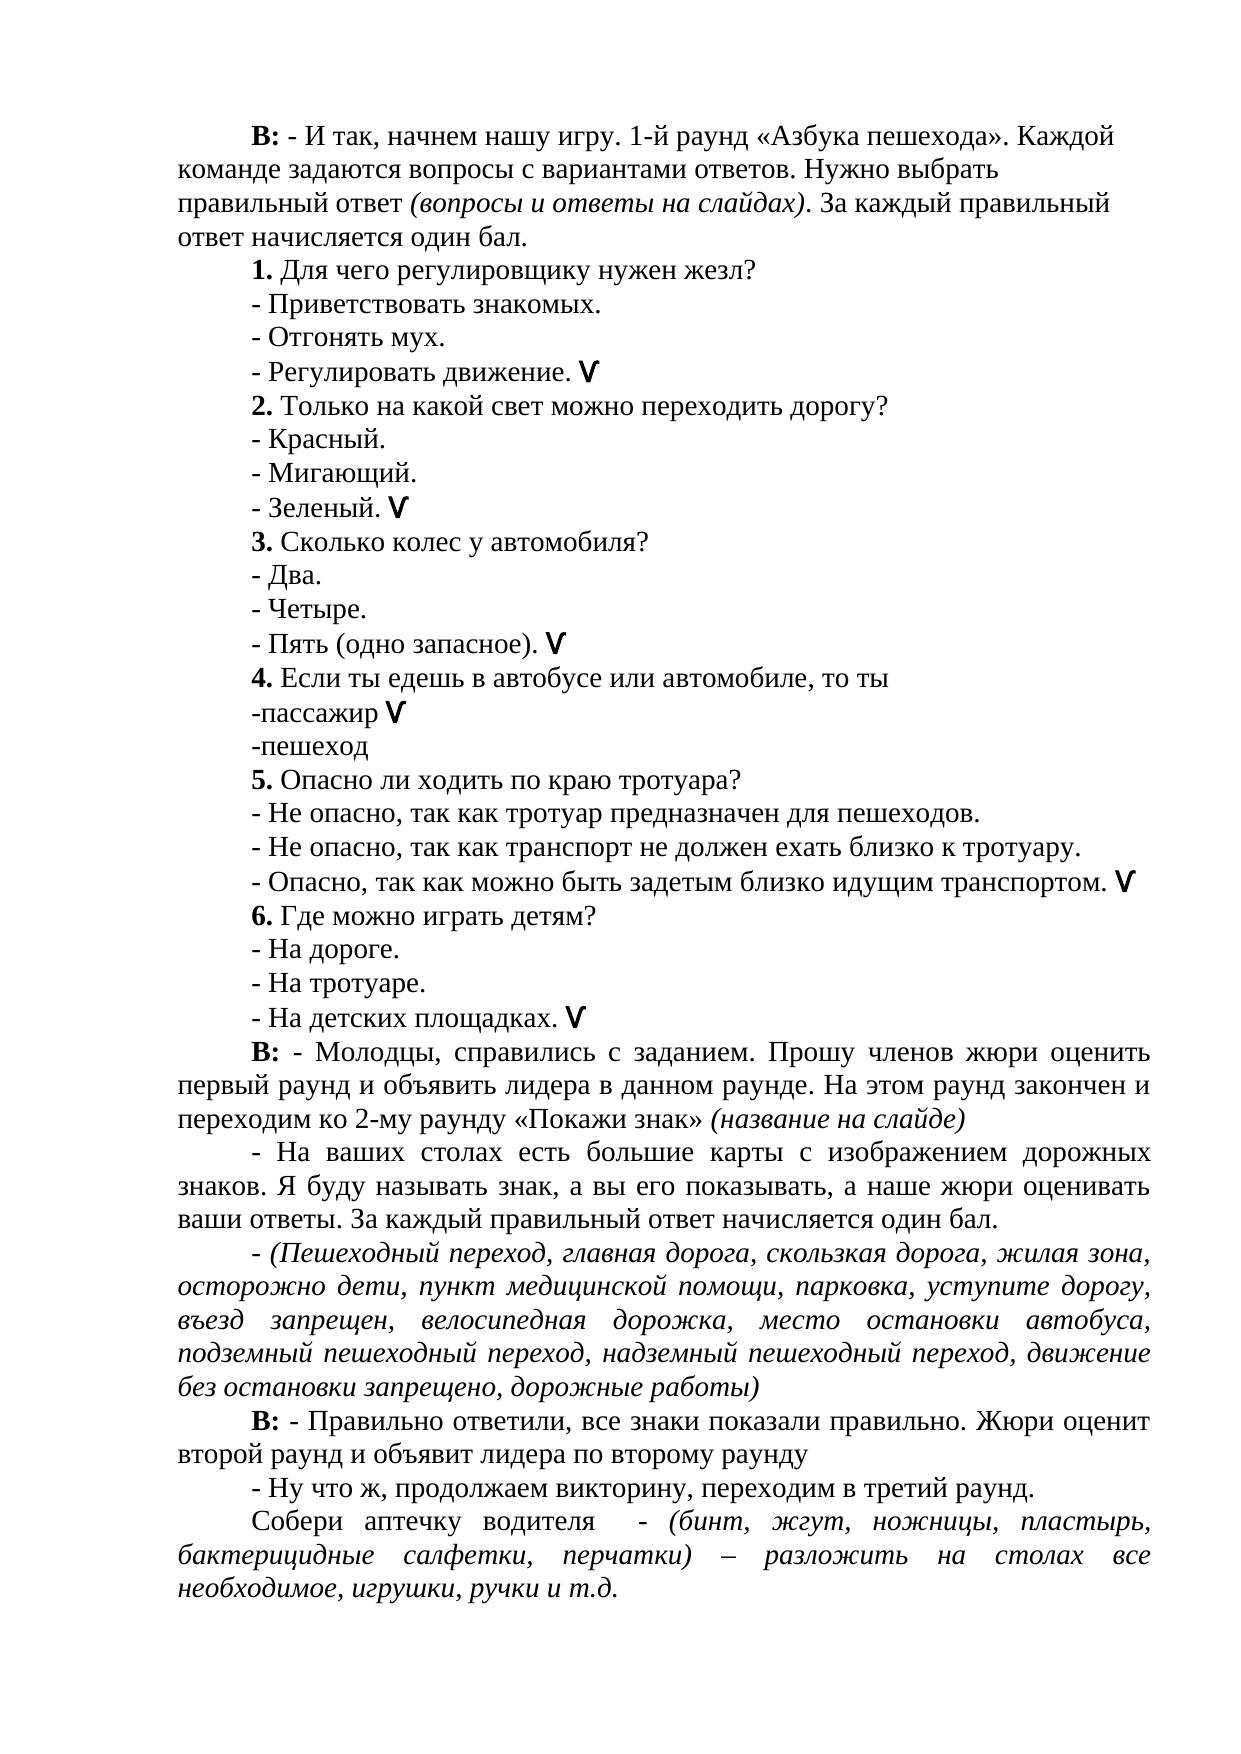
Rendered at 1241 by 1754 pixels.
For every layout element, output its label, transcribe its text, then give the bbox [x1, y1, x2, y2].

text - Приветствовать знакомых. [177, 286, 1152, 319]
text 6. Где можно играть детям? [177, 898, 1152, 931]
text В: - Молодцы, справились с заданием. Прошу членов жюри оценить первый раунд и объявить лидера в данном раунде. На этом раунд закончен и переходим ко 2-му раунду «Покажи знак» (название на слайде) [177, 1034, 1152, 1134]
text 3. Сколько колес у автомобиля? [177, 524, 1152, 557]
text В: - Правильно ответили, все знаки показали правильно. Жюри оценит второй раунд и объявит лидера по второму раунду [177, 1403, 1152, 1470]
text - Регулировать движение. Ѵ [177, 353, 1152, 388]
text - Зеленый. Ѵ [177, 489, 1152, 524]
text - (Пешеходный переход, главная дорога, скользкая дорога, жилая зона, осторожно дети, пункт медицинской помощи, парковка, уступите дорогу, въезд запрещен, велосипедная дорожка, место остановки автобуса, подземный пешеходный переход, надземный пешеходный переход, движение без остановки запрещено, дорожные работы) [177, 1235, 1152, 1403]
text - Не опасно, так как транспорт не должен ехать близко к тротуару. [177, 829, 1152, 863]
text - На ваших столах есть большие карты с изображением дорожных знаков. Я буду называть знак, а вы его показывать, а наше жюри оценивать ваши ответы. За каждый правильный ответ начисляется один бал. [177, 1134, 1152, 1235]
text - Мигающий. [177, 455, 1152, 489]
text В: - И так, начнем нашу игру. 1-й раунд «Азбука пешехода». Каждой команде задаются вопросы с вариантами ответов. Нужно выбрать правильный ответ (вопросы и ответы на слайдах). За каждый правильный ответ начисляется один бал. [177, 118, 1152, 252]
text - На детских площадках. Ѵ [177, 998, 1152, 1034]
text - Опасно, так как можно быть задетым близко идущим транспортом. Ѵ [177, 863, 1152, 898]
text - На дороге. [177, 931, 1152, 965]
text - Ну что ж, продолжаем викторину, переходим в третий раунд. [177, 1470, 1152, 1503]
text 4. Если ты едешь в автобусе или автомобиле, то ты [177, 660, 1152, 693]
text - На тротуаре. [177, 965, 1152, 998]
text 1. Для чего регулировщику нужен жезл? [177, 252, 1152, 286]
text - Два. [177, 557, 1152, 591]
text - Четыре. [177, 591, 1152, 624]
text -пассажир Ѵ [177, 693, 1152, 728]
text - Пять (одно запасное). Ѵ [177, 624, 1152, 660]
text -пешеход [177, 728, 1152, 762]
text 2. Только на какой свет можно переходить дорогу? [177, 388, 1152, 422]
text Собери аптечку водителя - (бинт, жгут, ножницы, пластырь, бактерицидные салфетки, перчатки) – разложить на столах все необходимое, игрушки, ручки и т.д. [177, 1503, 1152, 1604]
text - Не опасно, так как тротуар предназначен для пешеходов. [177, 796, 1152, 829]
text - Красный. [177, 422, 1152, 455]
text 5. Опасно ли ходить по краю тротуара? [177, 762, 1152, 796]
text - Отгонять мух. [177, 319, 1152, 353]
